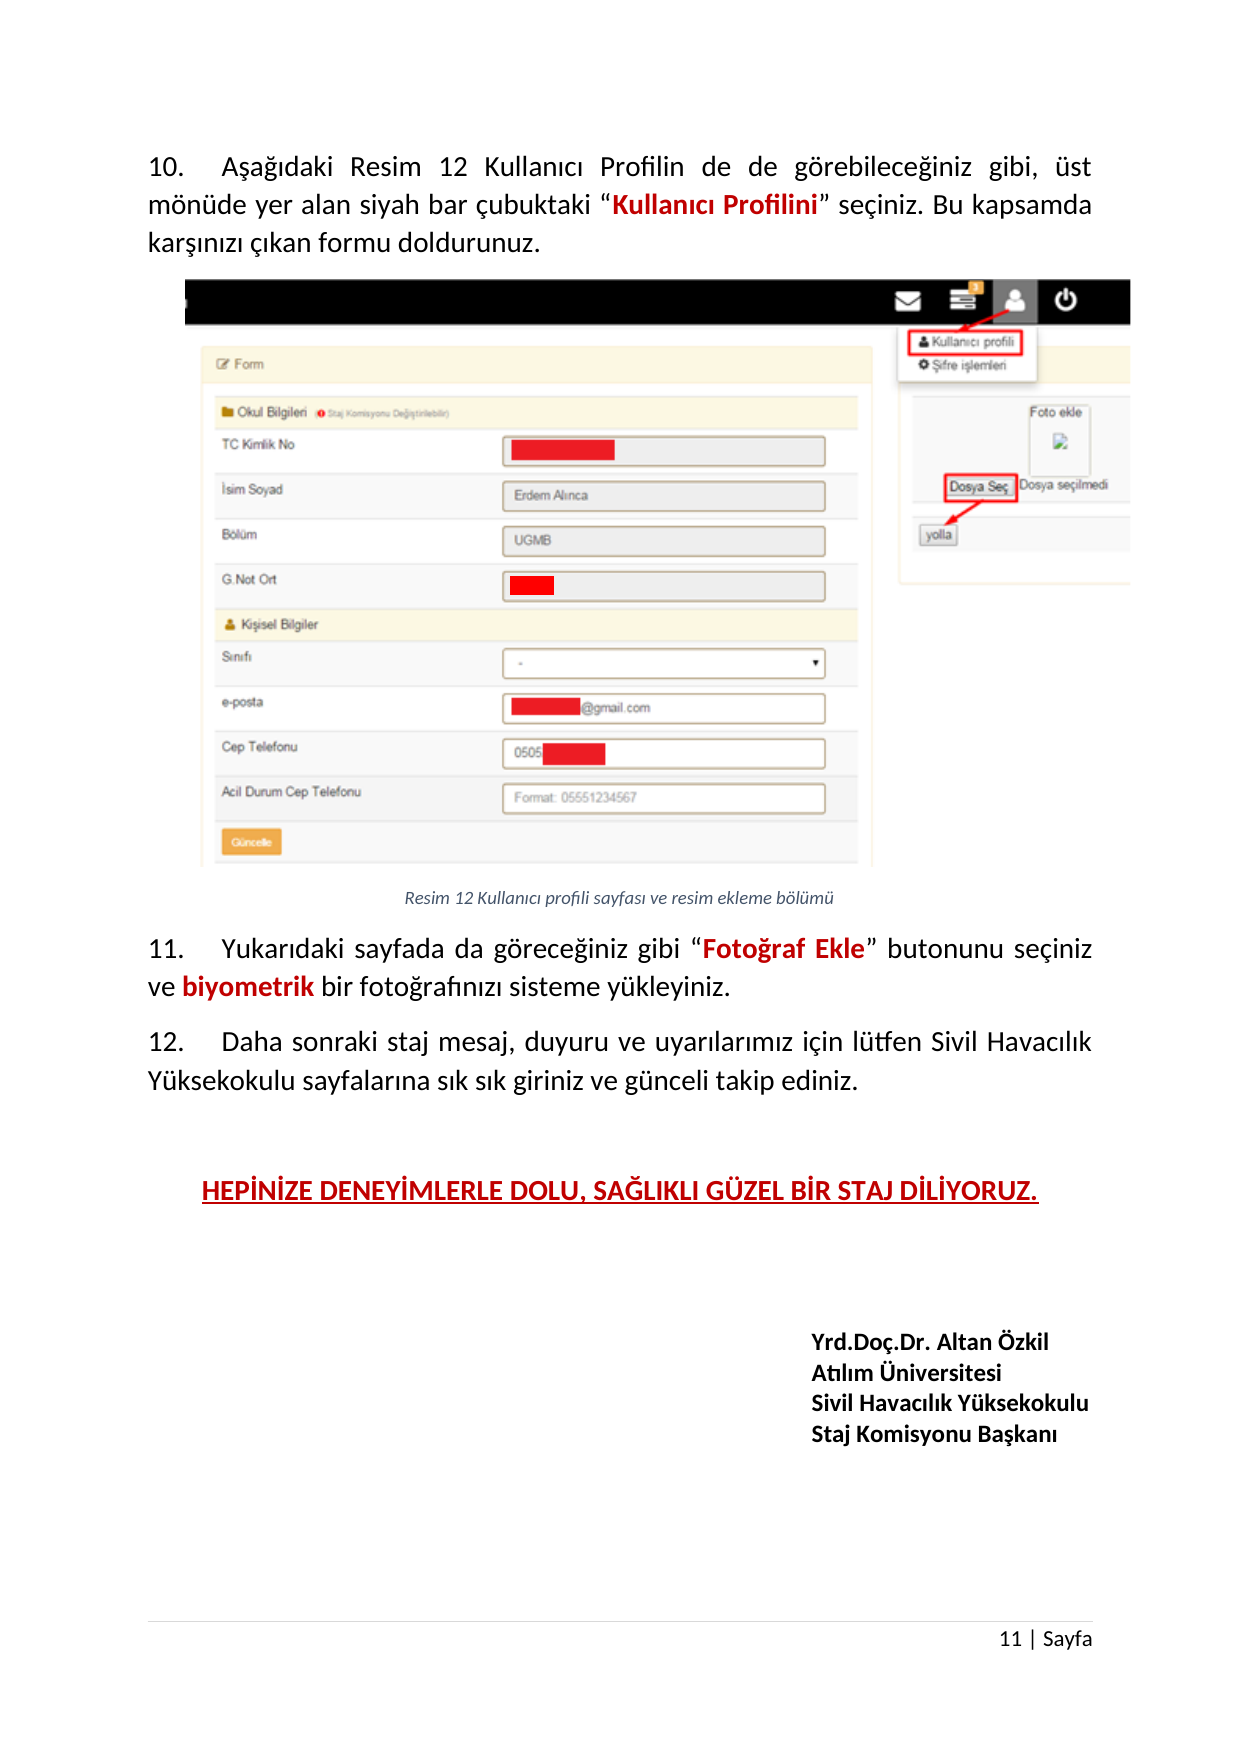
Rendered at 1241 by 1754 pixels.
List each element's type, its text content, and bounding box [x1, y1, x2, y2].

text Sivil Havacılık Yüksekokulu [811, 1387, 1093, 1418]
text Atılım Üniversitesi [811, 1357, 1093, 1387]
text Resim 12 Kullanıcı profili sayfası ve resim ekleme bölümü [148, 886, 1093, 909]
text Staj Komisyonu Başkanı [811, 1418, 1093, 1448]
text 10. Aşağıdaki Resim 12 Kullanıcı Profilin de de görebileceğiniz gibi, üst mönüde yer alan siyah bar çubuktaki “Kullanıcı Profilini” seçiniz. Bu kapsamda karşınızı çıkan formu doldurunuz. [148, 148, 1093, 260]
text 12. Daha sonraki staj mesaj, duyuru ve uyarılarımız için lütfen Sivil Havacılık Yüksekokulu sayfalarına sık sık giriniz ve günceli takip ediniz. [148, 1023, 1093, 1097]
text HEPİNİZE DENEYİMLERLE DOLU, SAĞLIKLI GÜZEL BİR STAJ DİLİYORUZ. [148, 1172, 1093, 1207]
text 11. Yukarıdaki sayfada da göreceğiniz gibi “Fotoğraf Ekle” butonunu seçiniz ve biyometrik bir fotoğrafınızı sisteme yükleyiniz. [148, 930, 1093, 1004]
picture [185, 279, 1131, 867]
text Yrd.Doç.Dr. Altan Özkil [811, 1326, 1093, 1357]
